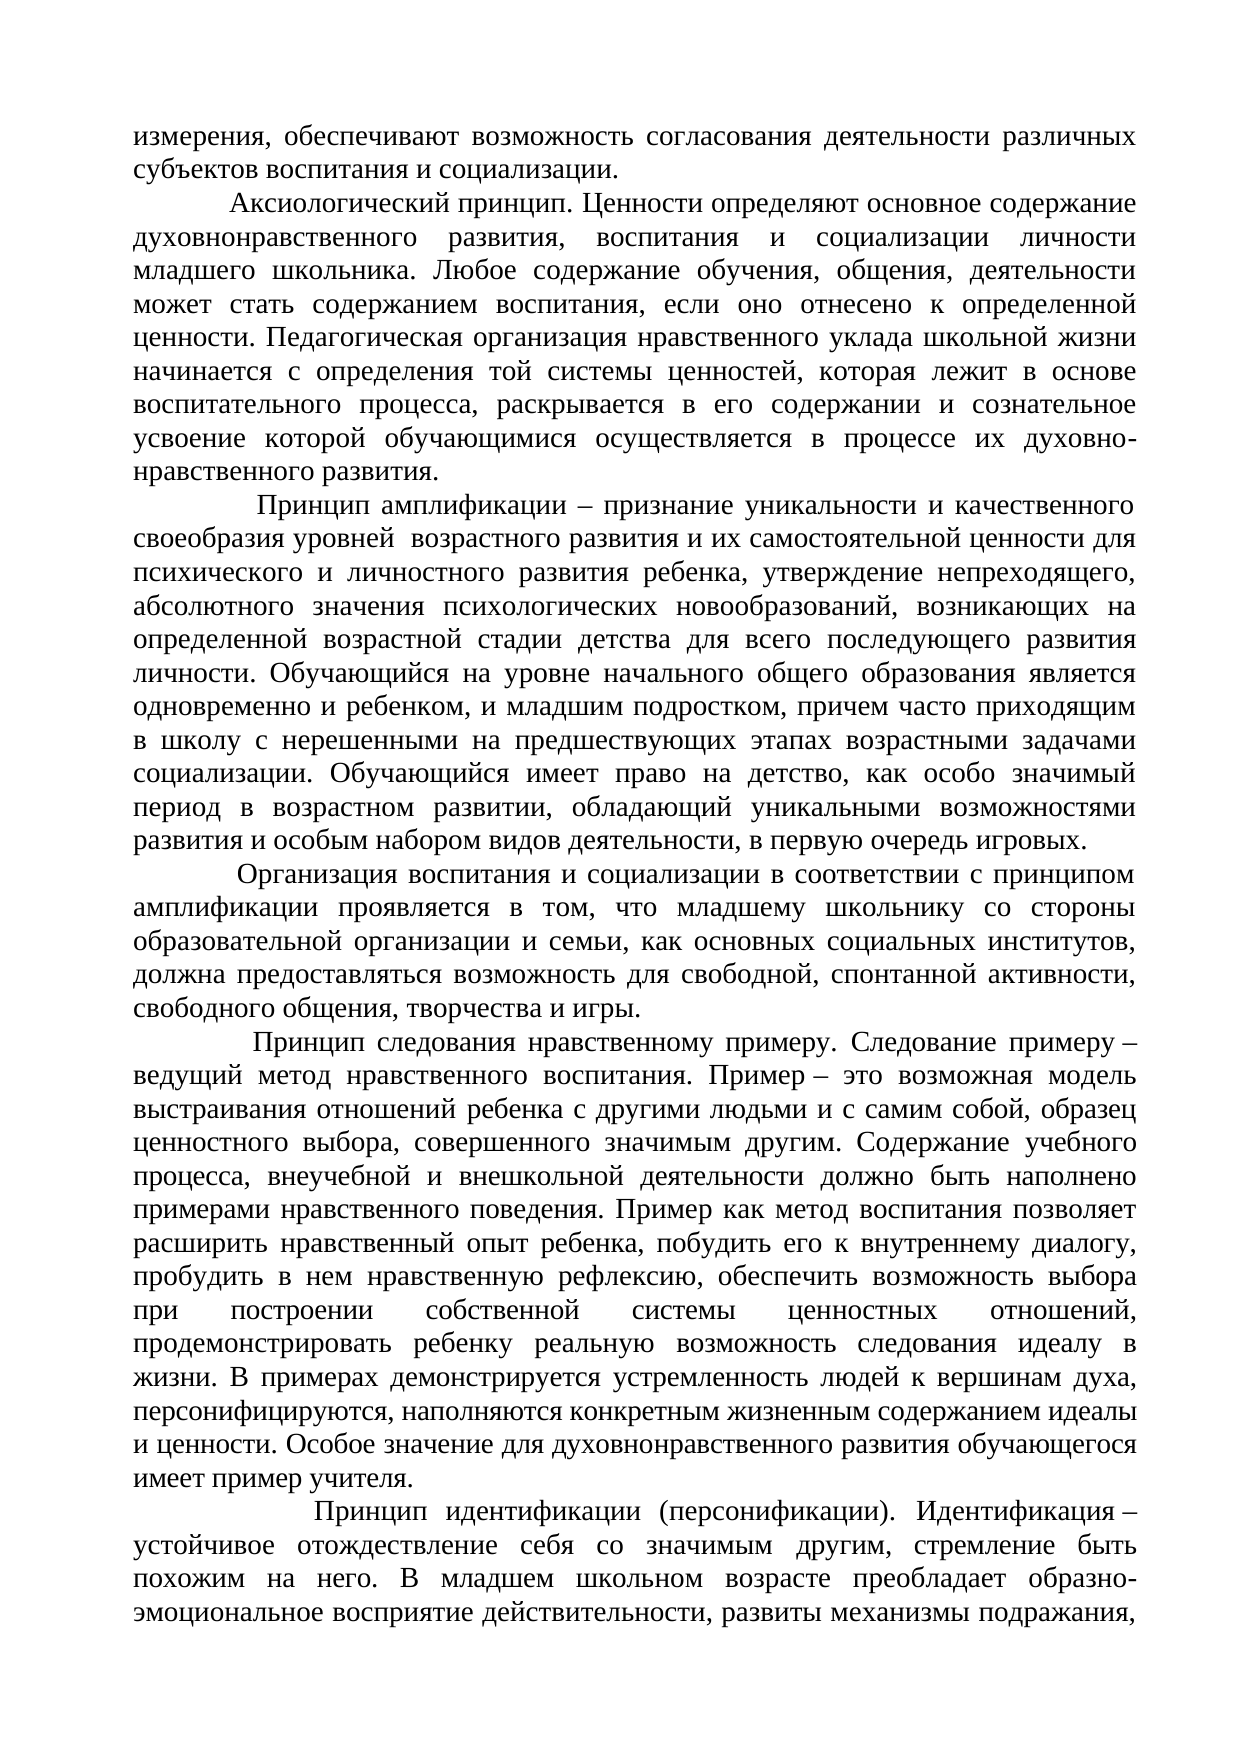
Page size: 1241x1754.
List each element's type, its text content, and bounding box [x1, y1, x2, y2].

text Принцип следования нравственному примеру. Следование примеру – ведущий метод нравственного воспитания. Пример – это возможная модель выстраивания отношений ребенка с другими людьми и с самим собой, образец ценностного выбора, совершенного значимым другим. Содержание учебного процесса, внеучебной и внешкольной деятельности должно быть наполнено примерами нравственного поведения. Пример как метод воспитания позволяет расширить нравственный опыт ребенка, побудить его к внутреннему диалогу, пробудить в нем нравственную рефлексию, обеспечить возможность выбора при построении собственной системы ценностных отношений, продемонстрировать ребенку реальную возможность следования идеалу в жизни. В примерах демонстрируется устремленность людей к вершинам духа, персонифицируются, наполняются конкретным жизненным содержанием идеалы и ценности. Особое значение для духовно­нравственного развития обучающегося имеет пример учителя. [133, 1024, 1137, 1493]
text Принцип амплификации – признание уникальности и качественного своеобразия уровней возрастного развития и их самостоятельной ценности для психического и личностного развития ребенка, утверждение непреходящего, абсолютного значения психологических новообразований, возникающих на определенной возрастной стадии детства для всего последующего развития личности. Обучающийся на уровне начального общего образования является одновременно и ребенком, и младшим подростком, причем часто приходящим в школу с нерешенными на предшествующих этапах возрастными задачами социализации. Обучающийся имеет право на детство, как особо значимый период в возрастном развитии, обладающий уникальными возможностями развития и особым набором видов деятельности, в первую очередь игровых. [133, 487, 1137, 856]
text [133, 118, 1137, 185]
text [133, 1493, 1137, 1627]
text Аксиологический принцип. Ценности определяют основное содержание духовно­нравственного развития, воспитания и социализации личности младшего школьника. Любое содержание обучения, общения, деятельности может стать содержанием воспитания, если оно отнесено к определенной ценности. Педагогическая организация нравственного уклада школьной жизни начинается с определения той системы ценностей, которая лежит в основе воспитательного процесса, раскрывается в его содержании и сознательное усвоение которой обучающимися осуществляется в процессе их духовно­нравственного развития. [133, 185, 1137, 487]
text Организация воспитания и социализации в соответствии с принципом амплификации проявляется в том, что младшему школьнику со стороны образовательной организации и семьи, как основных социальных институтов, должна предоставляться возможность для свободной, спонтанной активности, свободного общения, творчества и игры. [133, 856, 1137, 1024]
